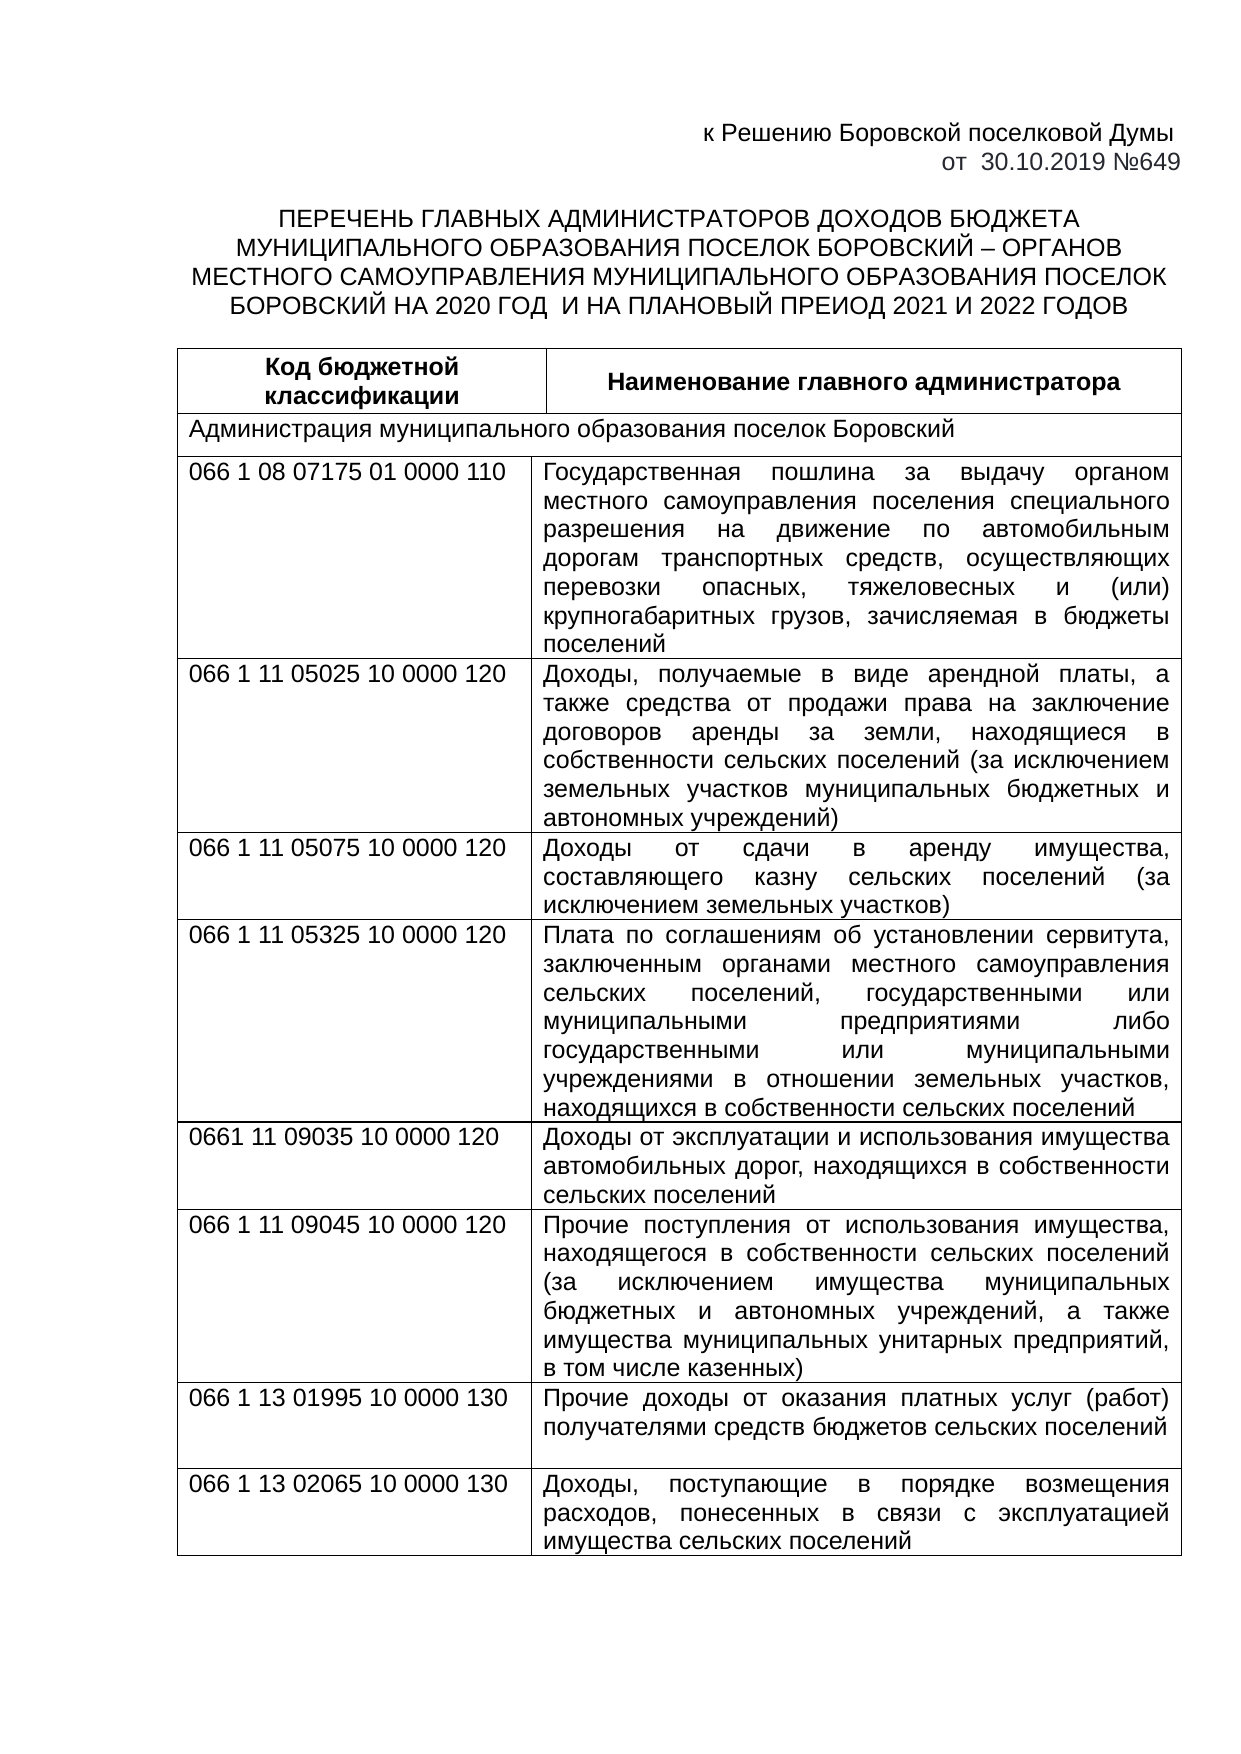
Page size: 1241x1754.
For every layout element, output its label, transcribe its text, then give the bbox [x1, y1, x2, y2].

table_cell Государственная пошлина за выдачу органом местного самоуправления поселения специального разрешения на движение по автомобильным дорогам транспортных средств, осуществляющих перевозки опасных, тяжеловесных и (или) крупногабаритных грузов, зачисляемая в бюджеты поселений [532, 457, 1181, 658]
table_cell Доходы, поступающие в порядке возмещения расходов, понесенных в связи с эксплуатацией имущества сельских поселений [532, 1469, 1181, 1555]
table_header Наименование главного администратора [547, 349, 1181, 413]
table_cell Доходы от сдачи в аренду имущества, составляющего казну сельских поселений (за исключением земельных участков) [532, 833, 1181, 919]
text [177, 118, 1181, 176]
text ПЕРЕЧЕНЬ ГЛАВНЫХ АДМИНИСТРАТОРОВ ДОХОДОВ БЮДЖЕТА МУНИЦИПАЛЬНОГО ОБРАЗОВАНИЯ ПОСЕЛОК БОРОВСКИЙ – ОРГАНОВ МЕСТНОГО САМОУПРАВЛЕНИЯ МУНИЦИПАЛЬНОГО ОБРАЗОВАНИЯ ПОСЕЛОК БОРОВСКИЙ НА 2020 ГОД И НА ПЛАНОВЫЙ ПРЕИОД 2021 И 2022 ГОДОВ [177, 176, 1181, 319]
table_cell Плата по соглашениям об установлении сервитута, заключенным органами местного самоуправления сельских поселений, государственными или муниципальными предприятиями либо государственными или муниципальными учреждениями в отношении земельных участков, находящихся в собственности сельских поселений [532, 920, 1181, 1121]
table_cell 066 1 11 05025 10 0000 120 [178, 659, 531, 832]
table_cell 066 1 13 02065 10 0000 130 [178, 1469, 531, 1555]
table_cell 0661 11 09035 10 0000 120 [178, 1123, 531, 1209]
table_cell Прочие поступления от использования имущества, находящегося в собственности сельских поселений (за исключением имущества муниципальных бюджетных и автономных учреждений, а также имущества муниципальных унитарных предприятий, в том числе казенных) [532, 1210, 1181, 1382]
table_cell Администрация муниципального образования поселок Боровский [178, 414, 1181, 456]
table_cell Прочие доходы от оказания платных услуг (работ) получателями средств бюджетов сельских поселений [532, 1383, 1181, 1468]
table_cell Доходы, получаемые в виде арендной платы, а также средства от продажи права на заключение договоров аренды за земли, находящиеся в собственности сельских поселений (за исключением земельных участков муниципальных бюджетных и автономных учреждений) [532, 659, 1181, 832]
table_cell 066 1 08 07175 01 0000 110 [178, 457, 531, 658]
table_cell 066 1 11 09045 10 0000 120 [178, 1210, 531, 1382]
table_cell 066 1 11 05325 10 0000 120 [178, 920, 531, 1121]
table_cell Доходы от эксплуатации и использования имущества автомобильных дорог, находящихся в собственности сельских поселений [532, 1123, 1181, 1209]
table_cell 066 1 13 01995 10 0000 130 [178, 1383, 531, 1468]
table_cell 066 1 11 05075 10 0000 120 [178, 833, 531, 919]
table_header Код бюджетной классификации [178, 349, 546, 413]
